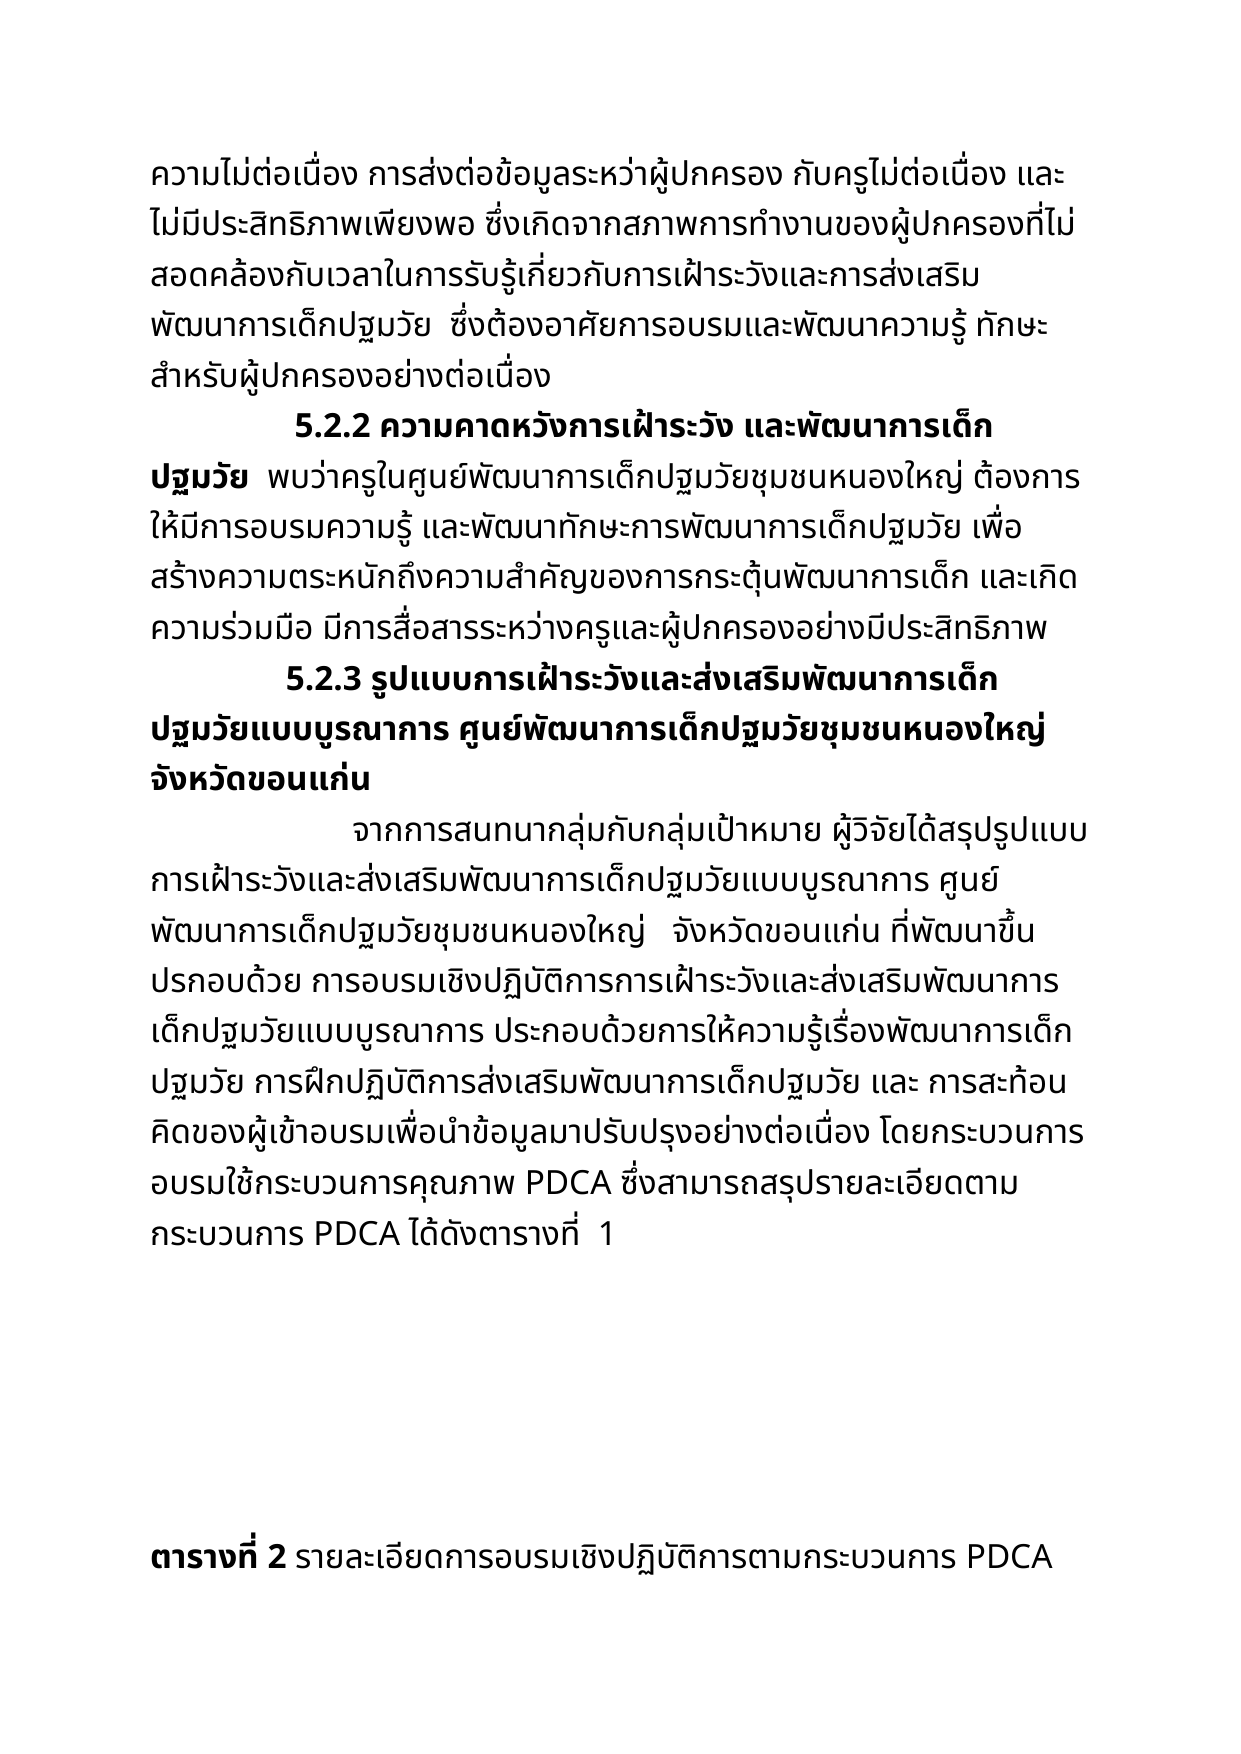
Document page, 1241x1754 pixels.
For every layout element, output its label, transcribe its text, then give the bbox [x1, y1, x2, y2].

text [150, 150, 1090, 402]
text 5.2.2 ความคาดหวังการเฝ้าระวัง และพัฒนาการเด็กปฐมวัย พบว่าครูในศูนย์พัฒนาการเด็กปฐมวัยชุมชนหนองใหญ่ ต้องการให้มีการอบรมความรู้ และพัฒนาทักษะการพัฒนาการเด็กปฐมวัย เพื่อสร้างความตระหนักถึงความสำคัญของการกระตุ้นพัฒนาการเด็ก และเกิดความร่วมมือ มีการสื่อสารระหว่างครูและผู้ปกครองอย่างมีประสิทธิภาพ [150, 402, 1090, 654]
text 5.2.3 รูปแบบการเฝ้าระวังและส่งเสริมพัฒนาการเด็กปฐมวัยแบบบูรณาการ ศูนย์พัฒนาการเด็กปฐมวัยชุมชนหนองใหญ่ จังหวัดขอนแก่น [150, 654, 1090, 806]
text จากการสนทนากลุ่มกับกลุ่มเป้าหมาย ผู้วิจัยได้สรุปรูปแบบการเฝ้าระวังและส่งเสริมพัฒนาการเด็กปฐมวัยแบบบูรณาการ ศูนย์พัฒนาการเด็กปฐมวัยชุมชนหนองใหญ่ จังหวัดขอนแก่น ที่พัฒนาขึ้น ปรกอบด้วย การอบรมเชิงปฏิบัติการการเฝ้าระวังและส่งเสริมพัฒนาการเด็กปฐมวัยแบบบูรณาการ ประกอบด้วยการให้ความรู้เรื่องพัฒนาการเด็กปฐมวัย การฝึกปฏิบัติการส่งเสริมพัฒนาการเด็กปฐมวัย และ การสะท้อนคิดของผู้เข้าอบรมเพื่อนำข้อมูลมาปรับปรุงอย่างต่อเนื่อง โดยกระบวนการอบรมใช้กระบวนการคุณภาพ PDCA ซึ่งสามารถสรุปรายละเอียดตามกระบวนการ PDCA ได้ดังตารางที่ 1 [150, 806, 1090, 1260]
text ตารางที่ 2 รายละเอียดการอบรมเชิงปฏิบัติการตามกระบวนการ PDCA [150, 1532, 1090, 1583]
